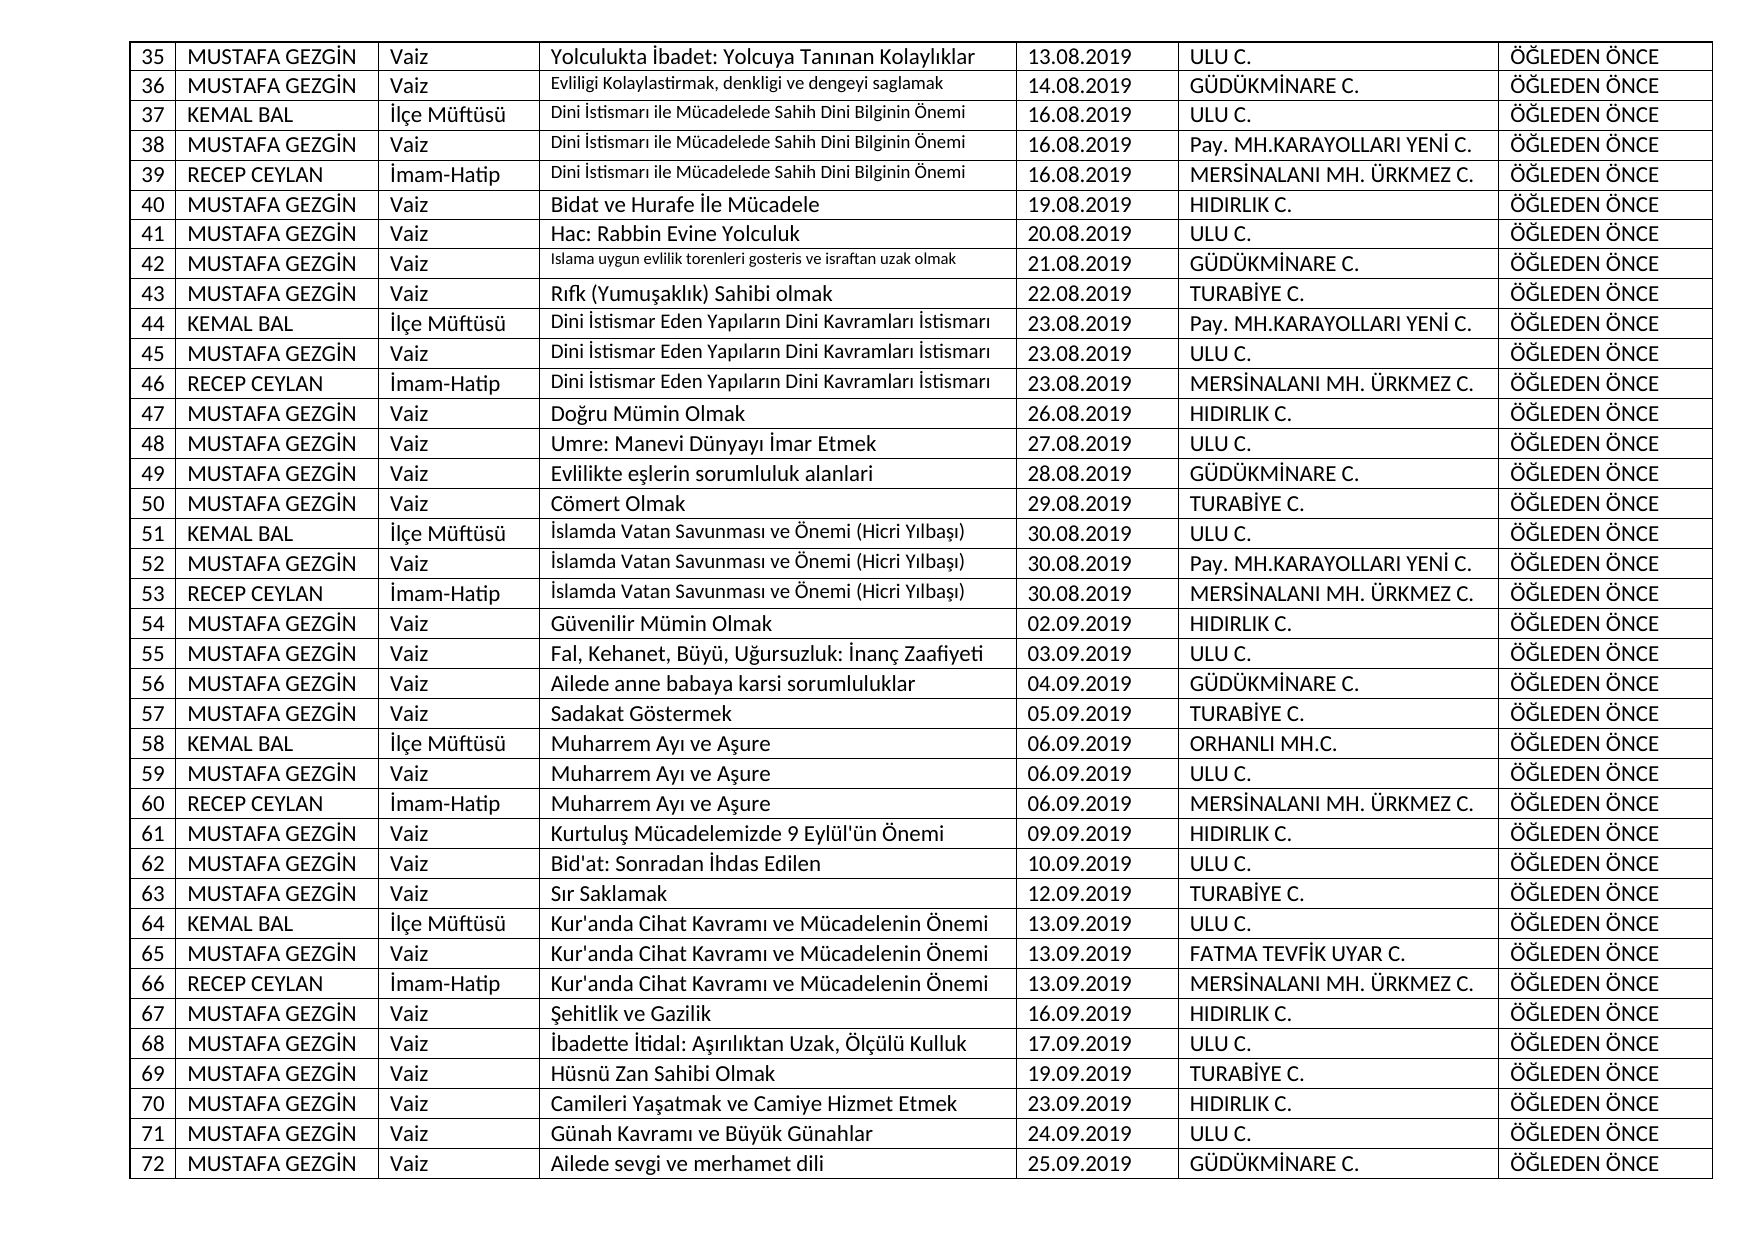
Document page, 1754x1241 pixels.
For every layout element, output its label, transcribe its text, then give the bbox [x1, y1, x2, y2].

table_cell MUSTAFA GEZGİN [176, 639, 378, 668]
table_cell Cömert Olmak [540, 489, 1016, 518]
table_cell İmam-Hatip [379, 369, 539, 398]
table_cell İlçe Müftüsü [379, 909, 539, 938]
table_cell İslamda Vatan Savunması ve Önemi (Hicri Yılbaşı) [540, 549, 1016, 578]
table_cell RECEP CEYLAN [176, 161, 378, 189]
table_cell 38 [131, 131, 175, 159]
table_cell İmam-Hatip [379, 789, 539, 818]
table_cell 05.09.2019 [1017, 699, 1178, 728]
table_cell 16.08.2019 [1017, 161, 1178, 189]
table_cell RECEP CEYLAN [176, 579, 378, 608]
table_cell Vaiz [379, 339, 539, 368]
table_cell ULU C. [1179, 429, 1498, 458]
table_cell 20.08.2019 [1017, 220, 1178, 248]
table_cell RECEP CEYLAN [176, 789, 378, 818]
table_cell Dini İstismar Eden Yapıların Dini Kavramları İstismarı [540, 309, 1016, 338]
table_cell MERSİNALANI MH. ÜRKMEZ C. [1179, 789, 1498, 818]
table_cell HIDIRLIK C. [1179, 609, 1498, 638]
table_cell KEMAL BAL [176, 309, 378, 338]
table_cell MERSİNALANI MH. ÜRKMEZ C. [1179, 579, 1498, 608]
table_cell 10.09.2019 [1017, 849, 1178, 878]
table_cell HIDIRLIK C. [1179, 399, 1498, 428]
table_cell 57 [131, 699, 175, 728]
table_cell ÖĞLEDEN ÖNCE [1499, 819, 1712, 848]
table_cell Vaiz [379, 249, 539, 278]
table_cell RECEP CEYLAN [176, 969, 378, 998]
table_cell Hac: Rabbin Evine Yolculuk [540, 220, 1016, 248]
table_cell 71 [131, 1119, 175, 1148]
table_cell Rıfk (Yumuşaklık) Sahibi olmak [540, 279, 1016, 308]
table_cell TURABİYE C. [1179, 699, 1498, 728]
table_cell MUSTAFA GEZGİN [176, 1029, 378, 1058]
table_cell ÖĞLEDEN ÖNCE [1499, 1059, 1712, 1088]
table_cell ÖĞLEDEN ÖNCE [1499, 939, 1712, 968]
table_cell ÖĞLEDEN ÖNCE [1499, 429, 1712, 458]
table_cell KEMAL BAL [176, 101, 378, 129]
table_cell ÖĞLEDEN ÖNCE [1499, 999, 1712, 1028]
table_cell MUSTAFA GEZGİN [176, 249, 378, 278]
table_cell İbadette İtidal: Aşırılıktan Uzak, Ölçülü Kulluk [540, 1029, 1016, 1058]
table_cell Vaiz [379, 999, 539, 1028]
table_cell 39 [131, 161, 175, 189]
table_cell ÖĞLEDEN ÖNCE [1499, 1119, 1712, 1148]
table_cell MUSTAFA GEZGİN [176, 131, 378, 159]
table_cell 06.09.2019 [1017, 759, 1178, 788]
table_cell 50 [131, 489, 175, 518]
table_cell Pay. MH.KARAYOLLARI YENİ C. [1179, 131, 1498, 159]
table_cell ÖĞLEDEN ÖNCE [1499, 549, 1712, 578]
table_cell Dini İstismarı ile Mücadelede Sahih Dini Bilginin Önemi [540, 131, 1016, 159]
table_cell Sır Saklamak [540, 879, 1016, 908]
table_cell Evlilikte eşlerin sorumluluk alanlari [540, 459, 1016, 488]
table_cell MUSTAFA GEZGİN [176, 819, 378, 848]
table_cell 23.09.2019 [1017, 1089, 1178, 1118]
table_cell ÖĞLEDEN ÖNCE [1499, 101, 1712, 129]
table_cell MUSTAFA GEZGİN [176, 429, 378, 458]
table_cell FATMA TEVFİK UYAR C. [1179, 939, 1498, 968]
table_cell ULU C. [1179, 101, 1498, 129]
table_cell TURABİYE C. [1179, 279, 1498, 308]
table_cell Kur'anda Cihat Kavramı ve Mücadelenin Önemi [540, 939, 1016, 968]
table_cell Dini İstismarı ile Mücadelede Sahih Dini Bilginin Önemi [540, 101, 1016, 129]
table_cell 06.09.2019 [1017, 729, 1178, 758]
table_cell 13.09.2019 [1017, 969, 1178, 998]
table_cell 72 [131, 1149, 175, 1178]
table_cell 67 [131, 999, 175, 1028]
table_cell İlçe Müftüsü [379, 729, 539, 758]
table_cell TURABİYE C. [1179, 489, 1498, 518]
table_cell 44 [131, 309, 175, 338]
table_cell Kurtuluş Mücadelemizde 9 Eylül'ün Önemi [540, 819, 1016, 848]
table_cell 60 [131, 789, 175, 818]
table_cell TURABİYE C. [1179, 1059, 1498, 1088]
table_cell Vaiz [379, 669, 539, 698]
table_cell ÖĞLEDEN ÖNCE [1499, 609, 1712, 638]
table_cell MUSTAFA GEZGİN [176, 399, 378, 428]
table_cell İmam-Hatip [379, 161, 539, 189]
table_cell MERSİNALANI MH. ÜRKMEZ C. [1179, 161, 1498, 189]
table_cell RECEP CEYLAN [176, 369, 378, 398]
table_cell 48 [131, 429, 175, 458]
table_cell 64 [131, 909, 175, 938]
table_cell MUSTAFA GEZGİN [176, 1149, 378, 1178]
table_cell 30.08.2019 [1017, 519, 1178, 548]
table_cell GÜDÜKMİNARE C. [1179, 71, 1498, 99]
table_cell Vaiz [379, 609, 539, 638]
table_cell Ailede sevgi ve merhamet dili [540, 1149, 1016, 1178]
table_cell 30.08.2019 [1017, 549, 1178, 578]
table_cell ÖĞLEDEN ÖNCE [1499, 699, 1712, 728]
table_cell ÖĞLEDEN ÖNCE [1499, 71, 1712, 99]
table_cell ÖĞLEDEN ÖNCE [1499, 191, 1712, 218]
table_cell 24.09.2019 [1017, 1119, 1178, 1148]
table_cell 45 [131, 339, 175, 368]
table_cell 40 [131, 191, 175, 218]
table_cell ÖĞLEDEN ÖNCE [1499, 579, 1712, 608]
table_cell 35 [131, 43, 175, 70]
table_cell ÖĞLEDEN ÖNCE [1499, 220, 1712, 248]
table_cell 06.09.2019 [1017, 789, 1178, 818]
table_cell Umre: Manevi Dünyayı İmar Etmek [540, 429, 1016, 458]
table_cell ULU C. [1179, 519, 1498, 548]
table_cell MUSTAFA GEZGİN [176, 279, 378, 308]
table_cell Vaiz [379, 1059, 539, 1088]
table_cell 19.09.2019 [1017, 1059, 1178, 1088]
table_cell KEMAL BAL [176, 519, 378, 548]
table_cell MUSTAFA GEZGİN [176, 1089, 378, 1118]
table_cell ÖĞLEDEN ÖNCE [1499, 489, 1712, 518]
table_cell 62 [131, 849, 175, 878]
table_cell TURABİYE C. [1179, 879, 1498, 908]
table_cell 09.09.2019 [1017, 819, 1178, 848]
table_cell ÖĞLEDEN ÖNCE [1499, 1029, 1712, 1058]
table_cell Vaiz [379, 699, 539, 728]
table_cell 65 [131, 939, 175, 968]
table_cell 61 [131, 819, 175, 848]
table_cell Pay. MH.KARAYOLLARI YENİ C. [1179, 309, 1498, 338]
table_cell 41 [131, 220, 175, 248]
table_cell Güvenilir Mümin Olmak [540, 609, 1016, 638]
table_cell ÖĞLEDEN ÖNCE [1499, 161, 1712, 189]
table_cell 14.08.2019 [1017, 71, 1178, 99]
table_cell MUSTAFA GEZGİN [176, 549, 378, 578]
table_cell KEMAL BAL [176, 909, 378, 938]
table_cell ÖĞLEDEN ÖNCE [1499, 43, 1712, 70]
table_cell Evliligi Kolaylastirmak, denkligi ve dengeyi saglamak [540, 71, 1016, 99]
table_cell 13.09.2019 [1017, 909, 1178, 938]
table_cell Doğru Mümin Olmak [540, 399, 1016, 428]
table_cell ÖĞLEDEN ÖNCE [1499, 729, 1712, 758]
table_cell Muharrem Ayı ve Aşure [540, 729, 1016, 758]
table_cell 23.08.2019 [1017, 339, 1178, 368]
table_cell 17.09.2019 [1017, 1029, 1178, 1058]
table_cell ÖĞLEDEN ÖNCE [1499, 399, 1712, 428]
table_cell ÖĞLEDEN ÖNCE [1499, 309, 1712, 338]
table_cell Vaiz [379, 819, 539, 848]
table_cell MUSTAFA GEZGİN [176, 699, 378, 728]
table_cell Bidat ve Hurafe İle Mücadele [540, 191, 1016, 218]
table_cell 58 [131, 729, 175, 758]
table_cell Muharrem Ayı ve Aşure [540, 789, 1016, 818]
table_cell 68 [131, 1029, 175, 1058]
table_cell ULU C. [1179, 639, 1498, 668]
table_cell Pay. MH.KARAYOLLARI YENİ C. [1179, 549, 1498, 578]
table_cell 55 [131, 639, 175, 668]
table_cell 25.09.2019 [1017, 1149, 1178, 1178]
table_cell MERSİNALANI MH. ÜRKMEZ C. [1179, 969, 1498, 998]
table_cell MUSTAFA GEZGİN [176, 339, 378, 368]
table_cell ÖĞLEDEN ÖNCE [1499, 969, 1712, 998]
table_cell 37 [131, 101, 175, 129]
table_cell 23.08.2019 [1017, 309, 1178, 338]
table_cell GÜDÜKMİNARE C. [1179, 249, 1498, 278]
table_cell MERSİNALANI MH. ÜRKMEZ C. [1179, 369, 1498, 398]
table_cell MUSTAFA GEZGİN [176, 849, 378, 878]
table_cell ULU C. [1179, 1119, 1498, 1148]
table_cell 02.09.2019 [1017, 609, 1178, 638]
table_cell 69 [131, 1059, 175, 1088]
table_cell Günah Kavramı ve Büyük Günahlar [540, 1119, 1016, 1148]
table_cell Hüsnü Zan Sahibi Olmak [540, 1059, 1016, 1088]
table_cell 52 [131, 549, 175, 578]
table_cell 36 [131, 71, 175, 99]
table_cell Kur'anda Cihat Kavramı ve Mücadelenin Önemi [540, 969, 1016, 998]
table_cell MUSTAFA GEZGİN [176, 1059, 378, 1088]
table_cell Sadakat Göstermek [540, 699, 1016, 728]
table_cell 13.08.2019 [1017, 43, 1178, 70]
table_cell Vaiz [379, 429, 539, 458]
table_cell 53 [131, 579, 175, 608]
table_cell GÜDÜKMİNARE C. [1179, 1149, 1498, 1178]
table_cell HIDIRLIK C. [1179, 1089, 1498, 1118]
table_cell Vaiz [379, 131, 539, 159]
table_cell Vaiz [379, 549, 539, 578]
table_cell HIDIRLIK C. [1179, 819, 1498, 848]
table_cell MUSTAFA GEZGİN [176, 459, 378, 488]
table_cell 22.08.2019 [1017, 279, 1178, 308]
table_cell Vaiz [379, 849, 539, 878]
table_cell 16.08.2019 [1017, 101, 1178, 129]
table_cell Vaiz [379, 191, 539, 218]
table_cell ÖĞLEDEN ÖNCE [1499, 879, 1712, 908]
table_cell Vaiz [379, 759, 539, 788]
table_cell MUSTAFA GEZGİN [176, 1119, 378, 1148]
table_cell İmam-Hatip [379, 579, 539, 608]
table_cell 63 [131, 879, 175, 908]
table_cell İlçe Müftüsü [379, 309, 539, 338]
table_cell 46 [131, 369, 175, 398]
table_cell Vaiz [379, 939, 539, 968]
table_cell İmam-Hatip [379, 969, 539, 998]
table_cell 54 [131, 609, 175, 638]
table_cell Muharrem Ayı ve Aşure [540, 759, 1016, 788]
table_cell ULU C. [1179, 43, 1498, 70]
table_cell Vaiz [379, 1029, 539, 1058]
table_cell ÖĞLEDEN ÖNCE [1499, 909, 1712, 938]
table_cell ÖĞLEDEN ÖNCE [1499, 849, 1712, 878]
table_cell Vaiz [379, 279, 539, 308]
table_cell 56 [131, 669, 175, 698]
table_cell ÖĞLEDEN ÖNCE [1499, 249, 1712, 278]
table_cell GÜDÜKMİNARE C. [1179, 459, 1498, 488]
table_cell Vaiz [379, 489, 539, 518]
table_cell 04.09.2019 [1017, 669, 1178, 698]
table_cell Dini İstismar Eden Yapıların Dini Kavramları İstismarı [540, 369, 1016, 398]
table_cell Vaiz [379, 71, 539, 99]
table_cell ÖĞLEDEN ÖNCE [1499, 459, 1712, 488]
table_cell 16.08.2019 [1017, 131, 1178, 159]
table_cell ÖĞLEDEN ÖNCE [1499, 669, 1712, 698]
table_cell MUSTAFA GEZGİN [176, 939, 378, 968]
table_cell Bid'at: Sonradan İhdas Edilen [540, 849, 1016, 878]
table_cell 21.08.2019 [1017, 249, 1178, 278]
table_cell ÖĞLEDEN ÖNCE [1499, 1149, 1712, 1178]
table_cell HIDIRLIK C. [1179, 999, 1498, 1028]
table_cell Vaiz [379, 399, 539, 428]
table_cell ULU C. [1179, 909, 1498, 938]
table_cell 42 [131, 249, 175, 278]
table_cell Vaiz [379, 1149, 539, 1178]
table_cell ULU C. [1179, 339, 1498, 368]
table_cell Islama uygun evlilik torenleri gosteris ve israftan uzak olmak [540, 249, 1016, 278]
table_cell MUSTAFA GEZGİN [176, 71, 378, 99]
table_cell ÖĞLEDEN ÖNCE [1499, 339, 1712, 368]
table_cell ULU C. [1179, 759, 1498, 788]
table_cell 47 [131, 399, 175, 428]
table_cell Dini İstismar Eden Yapıların Dini Kavramları İstismarı [540, 339, 1016, 368]
table_cell Vaiz [379, 1119, 539, 1148]
table_cell GÜDÜKMİNARE C. [1179, 669, 1498, 698]
table_cell MUSTAFA GEZGİN [176, 220, 378, 248]
table_cell Fal, Kehanet, Büyü, Uğursuzluk: İnanç Zaafiyeti [540, 639, 1016, 668]
table_cell 26.08.2019 [1017, 399, 1178, 428]
table_cell Vaiz [379, 879, 539, 908]
table_cell MUSTAFA GEZGİN [176, 759, 378, 788]
table_cell Vaiz [379, 639, 539, 668]
table_cell ÖĞLEDEN ÖNCE [1499, 759, 1712, 788]
table_cell ORHANLI MH.C. [1179, 729, 1498, 758]
table_cell KEMAL BAL [176, 729, 378, 758]
table_cell Vaiz [379, 459, 539, 488]
table_cell MUSTAFA GEZGİN [176, 489, 378, 518]
table_cell İslamda Vatan Savunması ve Önemi (Hicri Yılbaşı) [540, 519, 1016, 548]
table_cell 19.08.2019 [1017, 191, 1178, 218]
table_cell Vaiz [379, 1089, 539, 1118]
table_cell MUSTAFA GEZGİN [176, 669, 378, 698]
table_cell 30.08.2019 [1017, 579, 1178, 608]
table_cell HIDIRLIK C. [1179, 191, 1498, 218]
table_cell İlçe Müftüsü [379, 101, 539, 129]
table_cell Yolculukta İbadet: Yolcuya Tanınan Kolaylıklar [540, 43, 1016, 70]
table_cell 59 [131, 759, 175, 788]
table_cell ÖĞLEDEN ÖNCE [1499, 519, 1712, 548]
table_cell 29.08.2019 [1017, 489, 1178, 518]
table_cell 03.09.2019 [1017, 639, 1178, 668]
table_cell ÖĞLEDEN ÖNCE [1499, 789, 1712, 818]
table_cell ÖĞLEDEN ÖNCE [1499, 131, 1712, 159]
table_cell 13.09.2019 [1017, 939, 1178, 968]
table_cell ÖĞLEDEN ÖNCE [1499, 369, 1712, 398]
table_cell Şehitlik ve Gazilik [540, 999, 1016, 1028]
table_cell Vaiz [379, 43, 539, 70]
table_cell Kur'anda Cihat Kavramı ve Mücadelenin Önemi [540, 909, 1016, 938]
table_cell 27.08.2019 [1017, 429, 1178, 458]
table_cell 49 [131, 459, 175, 488]
table_cell ÖĞLEDEN ÖNCE [1499, 1089, 1712, 1118]
table_cell MUSTAFA GEZGİN [176, 609, 378, 638]
table_cell 28.08.2019 [1017, 459, 1178, 488]
table_cell MUSTAFA GEZGİN [176, 191, 378, 218]
table_cell 66 [131, 969, 175, 998]
table_cell İslamda Vatan Savunması ve Önemi (Hicri Yılbaşı) [540, 579, 1016, 608]
table_cell 16.09.2019 [1017, 999, 1178, 1028]
table_cell Camileri Yaşatmak ve Camiye Hizmet Etmek [540, 1089, 1016, 1118]
table_cell Dini İstismarı ile Mücadelede Sahih Dini Bilginin Önemi [540, 161, 1016, 189]
table_cell 51 [131, 519, 175, 548]
table_cell İlçe Müftüsü [379, 519, 539, 548]
table_cell 70 [131, 1089, 175, 1118]
table_cell ÖĞLEDEN ÖNCE [1499, 279, 1712, 308]
table_cell MUSTAFA GEZGİN [176, 879, 378, 908]
table_cell 12.09.2019 [1017, 879, 1178, 908]
table_cell ULU C. [1179, 220, 1498, 248]
table_cell MUSTAFA GEZGİN [176, 999, 378, 1028]
table_cell Vaiz [379, 220, 539, 248]
table_cell ULU C. [1179, 1029, 1498, 1058]
table_cell ÖĞLEDEN ÖNCE [1499, 639, 1712, 668]
table_cell ULU C. [1179, 849, 1498, 878]
table_cell Ailede anne babaya karsi sorumluluklar [540, 669, 1016, 698]
table_cell MUSTAFA GEZGİN [176, 43, 378, 70]
table_cell 23.08.2019 [1017, 369, 1178, 398]
table_cell 43 [131, 279, 175, 308]
